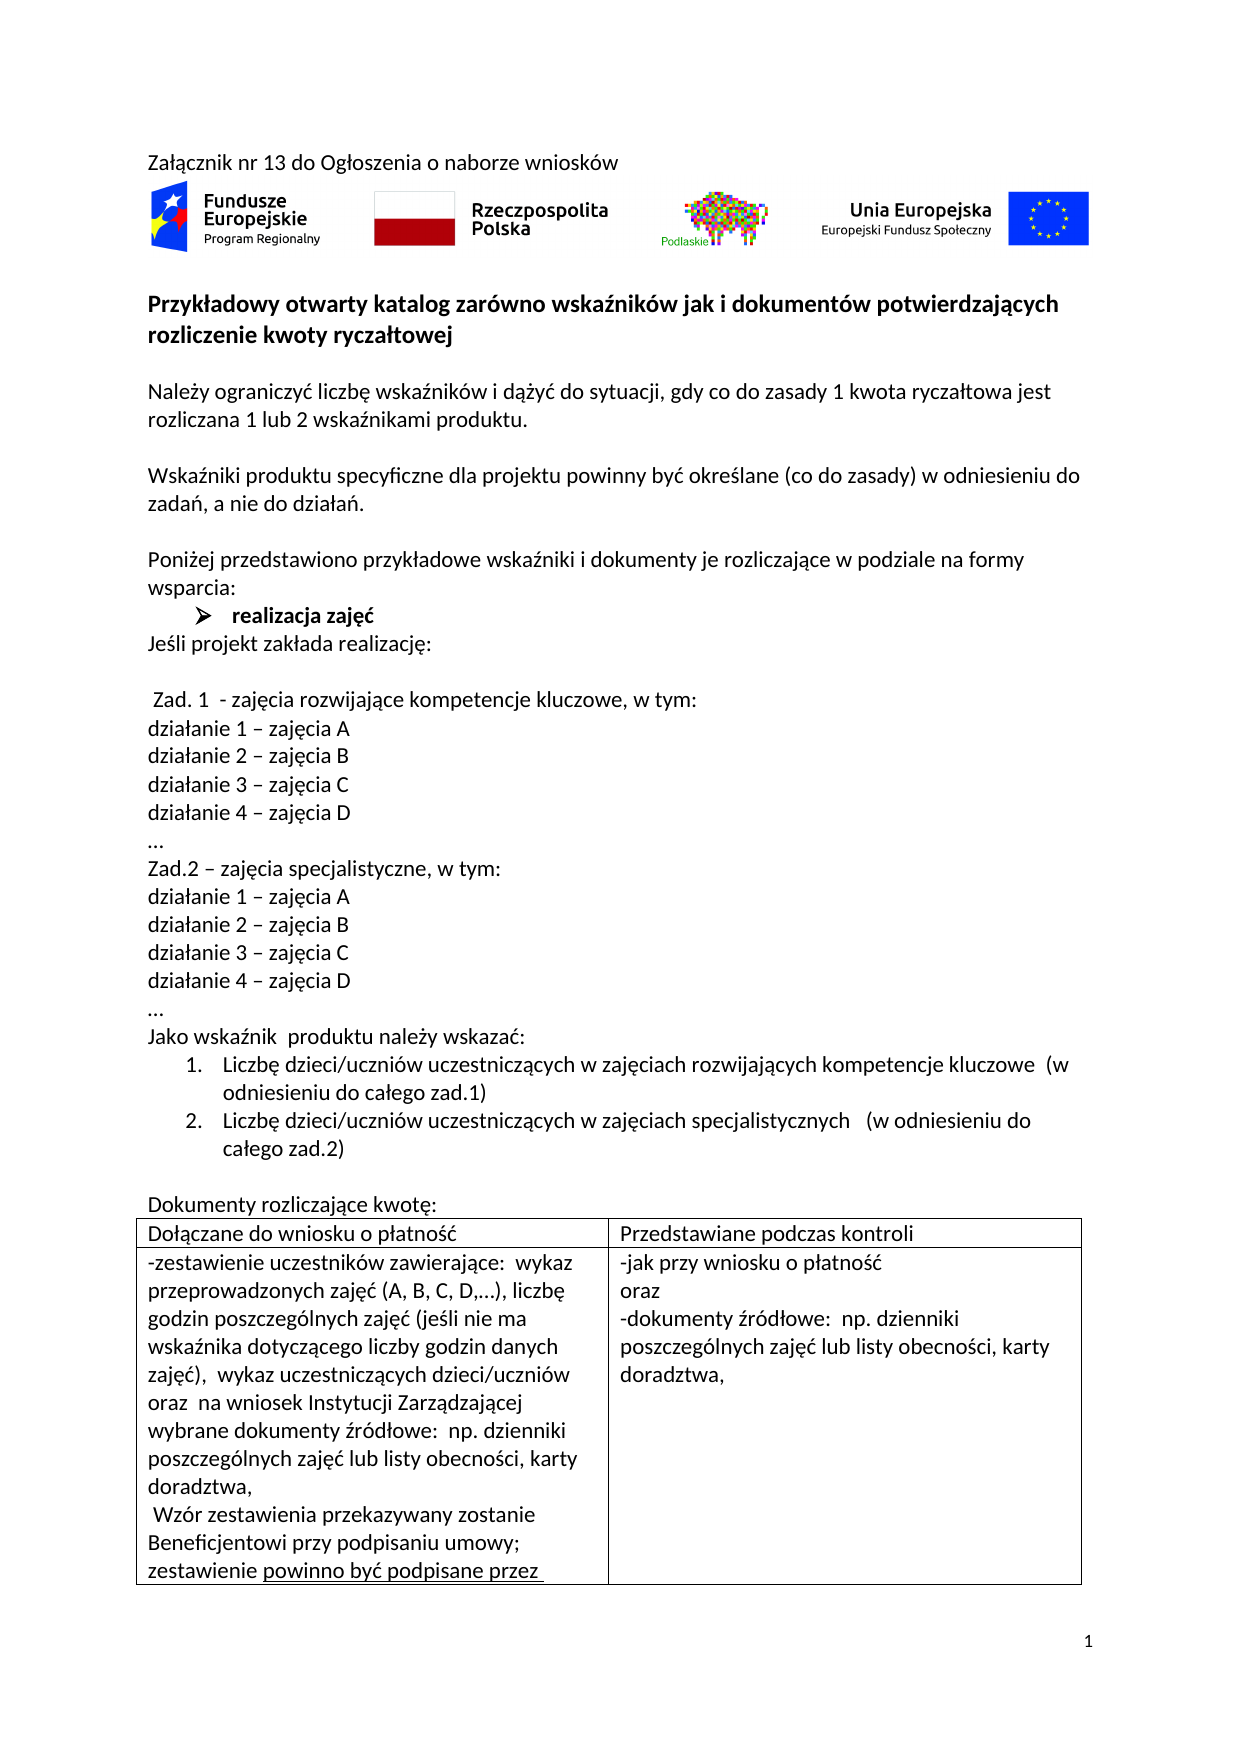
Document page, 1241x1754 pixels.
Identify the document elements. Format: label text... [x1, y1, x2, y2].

table_header Dołączane do wniosku o płatność [137, 1219, 608, 1247]
text działanie 1 – zajęcia A [148, 882, 1093, 910]
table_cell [609, 1248, 1081, 1584]
text działanie 1 – zajęcia A [148, 714, 1093, 742]
text Jeśli projekt zakłada realizację: [148, 629, 1093, 658]
text … [148, 826, 1093, 854]
text Zad.2 – zajęcia specjalistyczne, w tym: [148, 854, 1093, 882]
text działanie 4 – zajęcia D [148, 798, 1093, 826]
text działanie 2 – zajęcia B [148, 742, 1093, 770]
text Jako wskaźnik produktu należy wskazać: [148, 1022, 1093, 1050]
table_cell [137, 1248, 608, 1584]
text działanie 2 – zajęcia B [148, 910, 1093, 938]
list Liczbę dzieci/uczniów uczestniczących w zajęciach rozwijających kompetencje kluczowe (w odniesieniu do całego zad.1) [185, 1050, 1093, 1106]
text Zad. 1 - zajęcia rozwijające kompetencje kluczowe, w tym: [148, 686, 1093, 714]
text Załącznik nr 13 do Ogłoszenia o naborze wniosków [148, 148, 1093, 175]
picture [147, 175, 1093, 258]
text Poniżej przedstawiono przykładowe wskaźniki i dokumenty je rozliczające w podziale na formy wsparcia: [148, 546, 1093, 602]
table_header Przedstawiane podczas kontroli [609, 1219, 1081, 1247]
list Liczbę dzieci/uczniów uczestniczących w zajęciach specjalistycznych (w odniesieniu do całego zad.2) [185, 1106, 1093, 1162]
text Należy ograniczyć liczbę wskaźników i dążyć do sytuacji, gdy co do zasady 1 kwota ryczałtowa jest rozliczana 1 lub 2 wskaźnikami produktu. [148, 377, 1093, 433]
text Dokumenty rozliczające kwotę: [148, 1190, 1093, 1218]
text działanie 4 – zajęcia D [148, 966, 1093, 994]
text Przykładowy otwarty katalog zarówno wskaźników jak i dokumentów potwierdzających rozliczenie kwoty ryczałtowej [148, 258, 1093, 349]
text działanie 3 – zajęcia C [148, 938, 1093, 966]
list realizacja zajęć [194, 602, 1093, 629]
text działanie 3 – zajęcia C [148, 770, 1093, 798]
text Wskaźniki produktu specyficzne dla projektu powinny być określane (co do zasady) w odniesieniu do zadań, a nie do działań. [148, 461, 1093, 517]
text … [148, 994, 1093, 1022]
